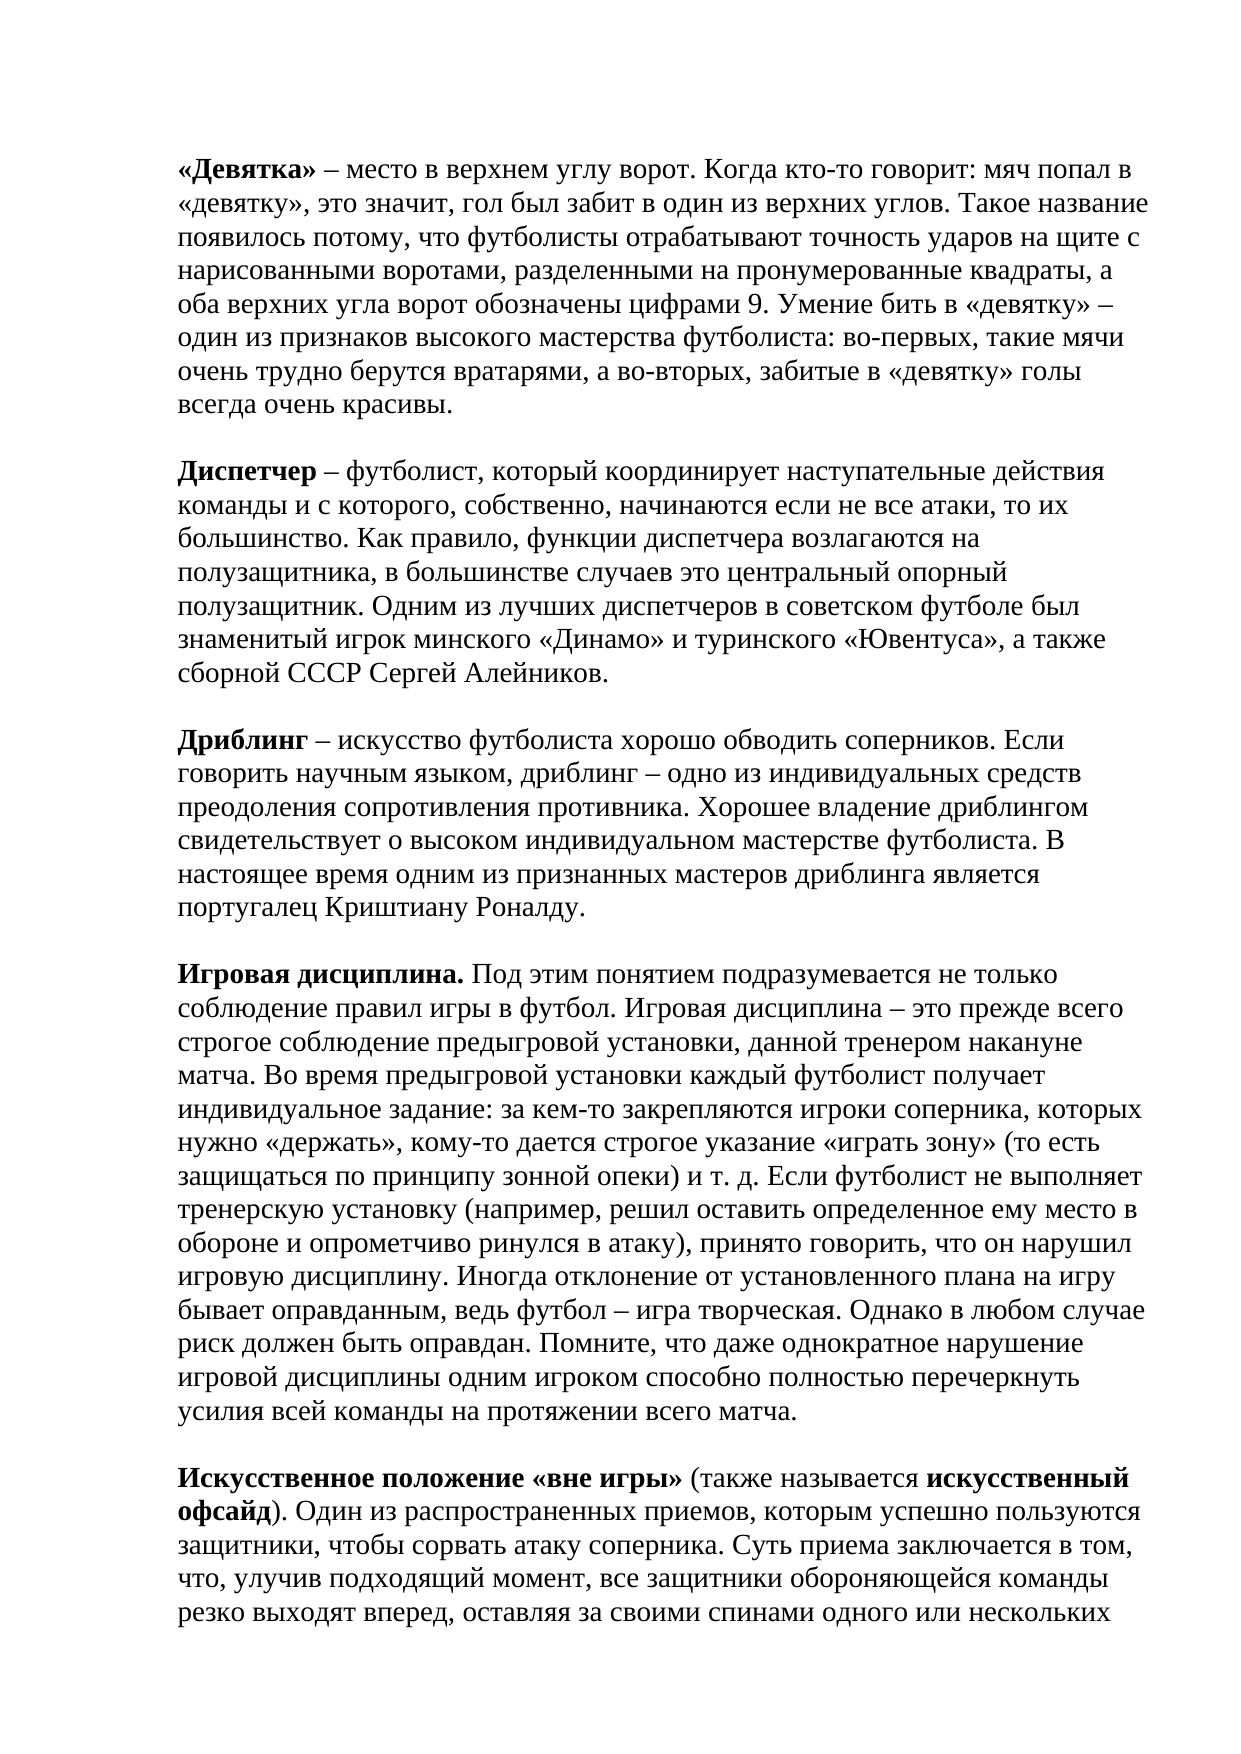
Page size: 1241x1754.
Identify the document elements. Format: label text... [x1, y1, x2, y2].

text Игровая дисциплина. Под этим понятием подразумевается не только соблюдение правил игры в футбол. Игровая дисциплина – это прежде всего строгое соблюдение предыгровой установки, данной тренером накануне матча. Во время предыгровой установки каждый футболист получает индивидуальное задание: за кем-то закрепляются игроки соперника, которых нужно «держать», кому-то дается строгое указание «играть зону» (то есть защищаться по принципу зонной опеки) и т. д. Если футболист не выполняет тренерскую установку (например, решил оставить определенное ему место в обороне и опрометчиво ринулся в атаку), принято говорить, что он нарушил игровую дисциплину. Иногда отклонение от установленного плана на игру бывает оправданным, ведь футбол – игра творческая. Однако в любом случае риск должен быть оправдан. Помните, что даже однократное нарушение игровой дисциплины одним игроком способно полностью перечеркнуть усилия всей команды на протяжении всего матча. [177, 923, 1152, 1426]
text «Девятка» – место в верхнем углу ворот. Когда кто-то говорит: мяч попал в «девятку», это значит, гол был забит в один из верхних углов. Такое название появилось потому, что футболисты отрабатывают точность ударов на щите с нарисованными воротами, разделенными на пронумерованные квадраты, а оба верхних угла ворот обозначены цифрами 9. Умение бить в «девятку» – один из признаков высокого мастерства футболиста: во-первых, такие мячи очень трудно берутся вратарями, а во-вторых, забитые в «девятку» голы всегда очень красивы. [177, 118, 1152, 420]
text Диспетчер – футболист, который координирует наступательные действия команды и с которого, собственно, начинаются если не все атаки, то их большинство. Как правило, функции диспетчера возлагаются на полузащитника, в большинстве случаев это центральный опорный полузащитник. Одним из лучших диспетчеров в советском футболе был знаменитый игрок минского «Динамо» и туринского «Ювентуса», а также сборной СССР Сергей Алейников. [177, 420, 1152, 688]
text Дриблинг – искусство футболиста хорошо обводить соперников. Если говорить научным языком, дриблинг – одно из индивидуальных средств преодоления сопротивления противника. Хорошее владение дриблингом свидетельствует о высоком индивидуальном мастерстве футболиста. В настоящее время одним из признанных мастеров дриблинга является португалец Криштиану Роналду. [177, 688, 1152, 923]
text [177, 1426, 1152, 1627]
